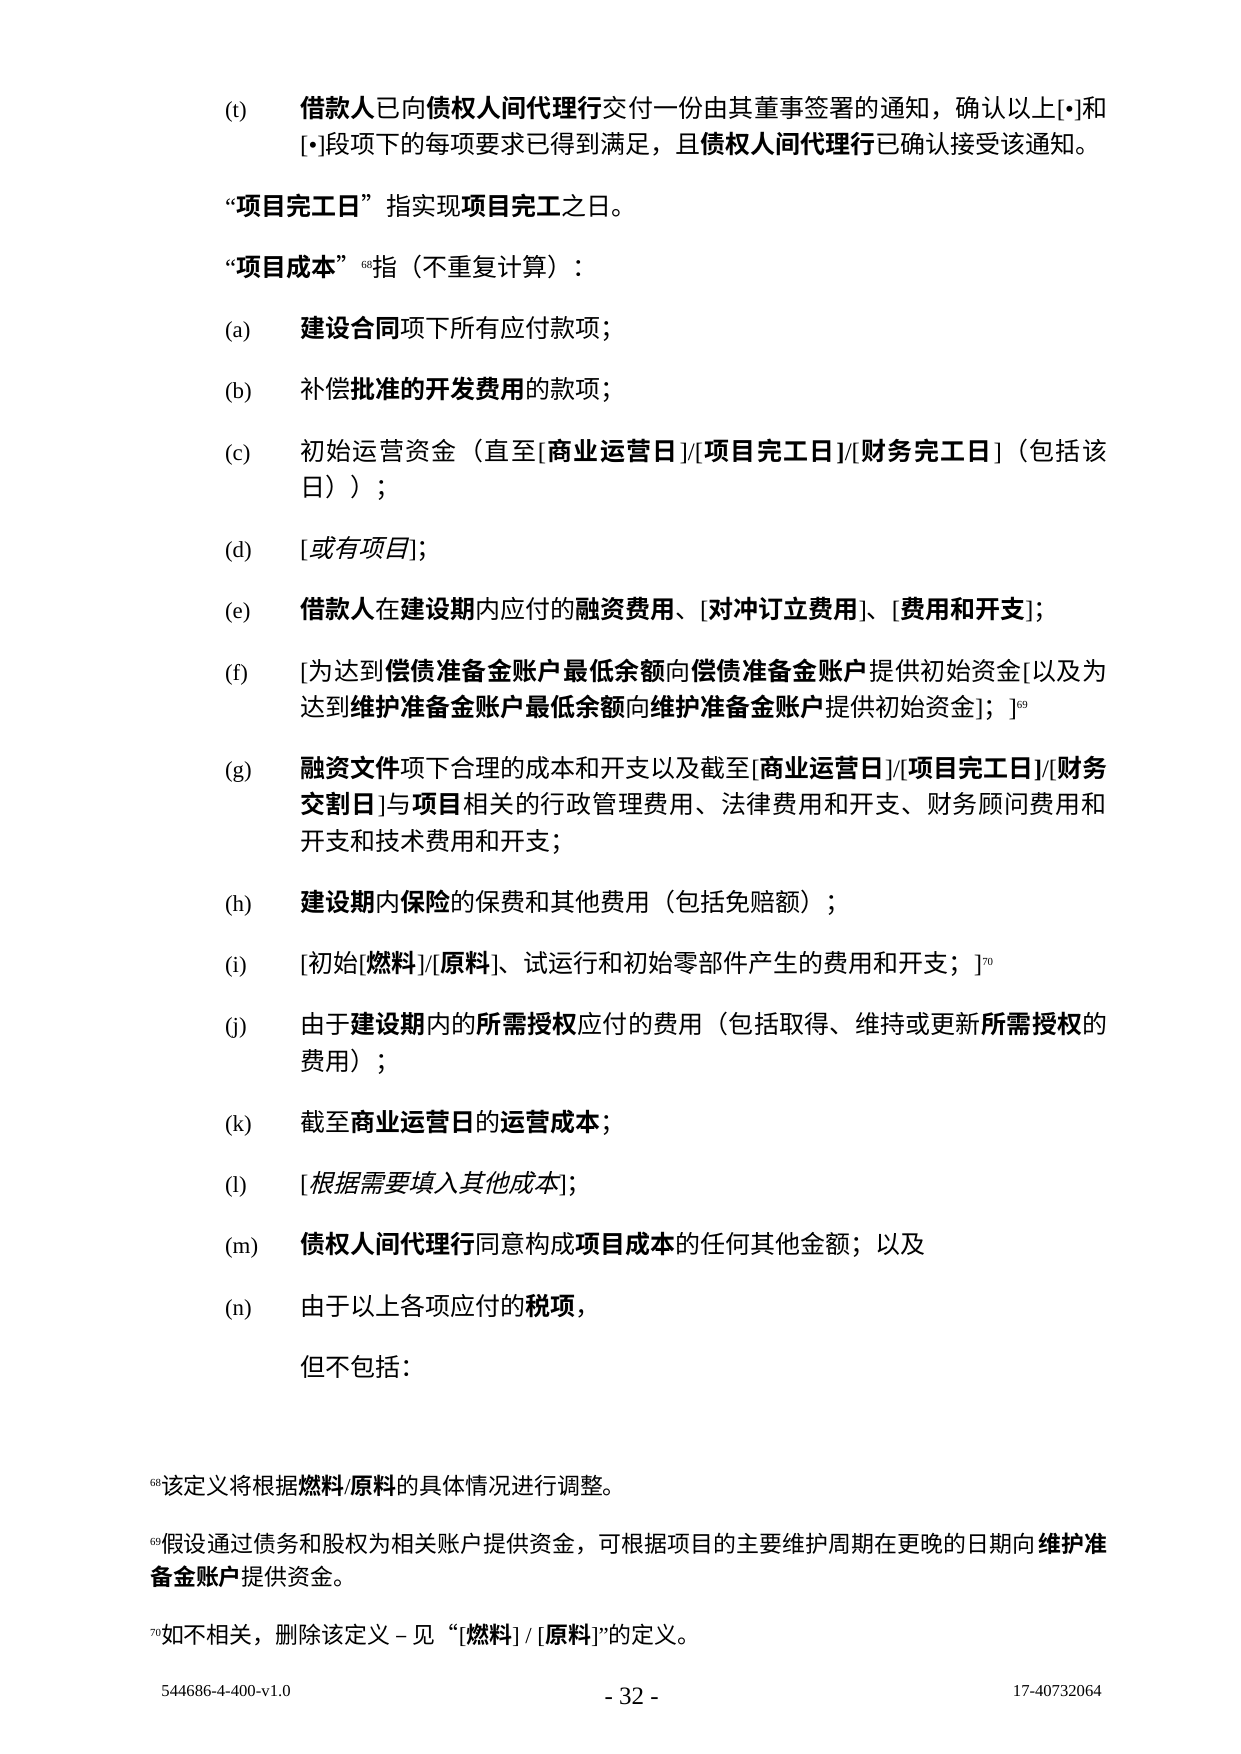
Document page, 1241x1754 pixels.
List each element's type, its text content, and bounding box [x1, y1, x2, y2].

text 截至商业运营日的运营成本； [225, 1102, 1107, 1139]
text 但不包括： [225, 1347, 1107, 1384]
text 借款人在建设期内应付的融资费用、[对冲订立费用]、[费用和开支]； [225, 590, 1107, 626]
text 债权人间代理行同意构成项目成本的任何其他金额；以及 [225, 1225, 1107, 1261]
text [为达到偿债准备金账户最低余额向偿债准备金账户提供初始资金[以及为达到维护准备金账户最低余额向维护准备金账户提供初始资金]；] [225, 651, 1107, 724]
text “项目成本”指（不重复计算）： [225, 247, 1107, 284]
text 补偿批准的开发费用的款项； [225, 370, 1107, 406]
text 由于建设期内的所需授权应付的费用（包括取得、维持或更新所需授权的费用）； [225, 1005, 1107, 1077]
text 建设期内保险的保费和其他费用（包括免赔额）； [225, 882, 1107, 919]
text 建设合同项下所有应付款项； [225, 309, 1107, 345]
text 初始运营资金（直至[商业运营日]/[项目完工日]/[财务完工日]（包括该日））； [225, 431, 1107, 504]
text 由于以上各项应付的税项， [225, 1286, 1107, 1322]
text 借款人已向债权人间代理行交付一份由其董事签署的通知，确认以上[•]和[•]段项下的每项要求已得到满足，且债权人间代理行已确认接受该通知。 [225, 89, 1107, 161]
text [根据需要填入其他成本]； [225, 1164, 1107, 1200]
text [或有项目]； [225, 529, 1107, 565]
text [初始[燃料]/[原料]、试运行和初始零部件产生的费用和开支；] [225, 944, 1107, 980]
text 融资文件项下合理的成本和开支以及截至[商业运营日]/[项目完工日]/[财务交割日]与项目相关的行政管理费用、法律费用和开支、财务顾问费用和开支和技术费用和开支； [225, 749, 1107, 857]
text “项目完工日”指实现项目完工之日。 [225, 186, 1107, 222]
